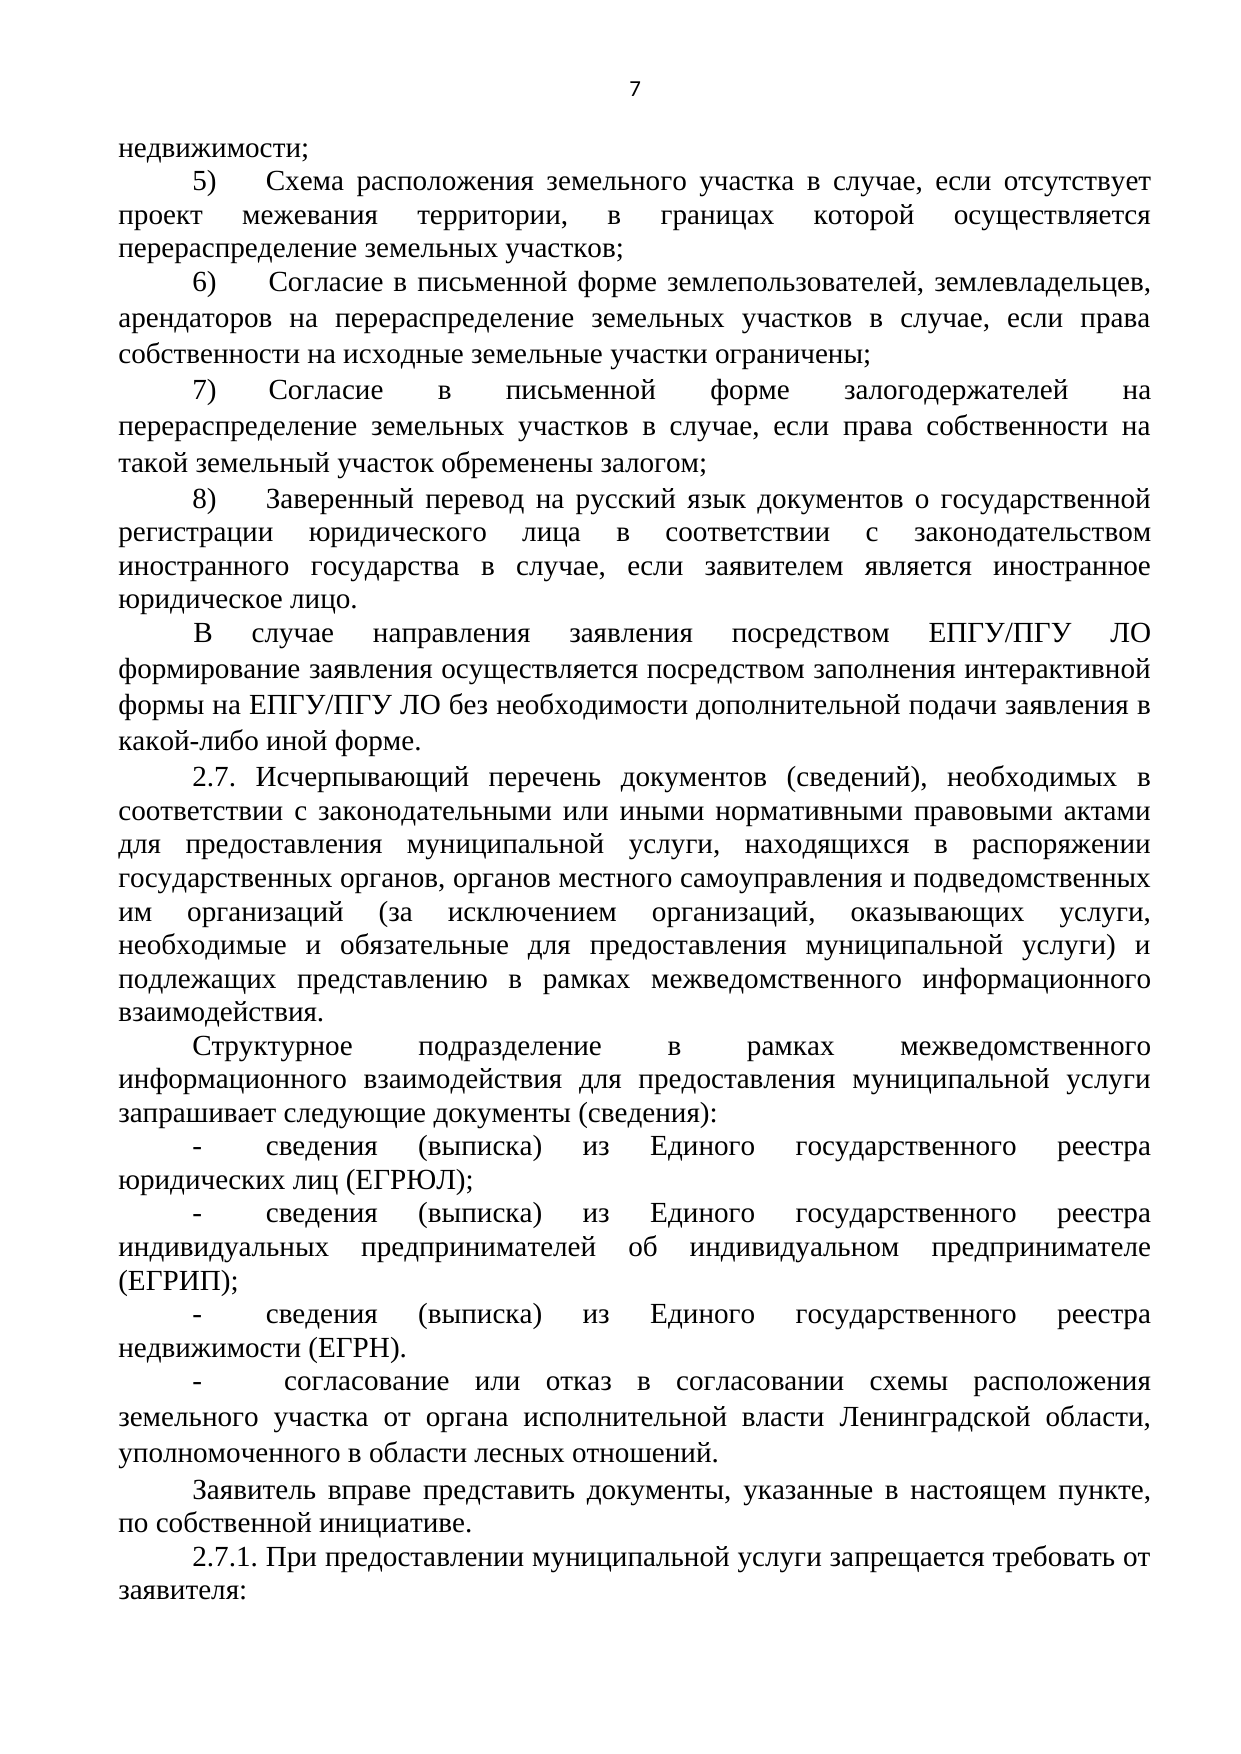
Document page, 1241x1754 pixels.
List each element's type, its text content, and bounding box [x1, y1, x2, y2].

text 8) Заверенный перевод на русский язык документов о государственной регистрации юридического лица в соответствии с законодательством иностранного государства в случае, если заявителем является иностранное юридическое лицо. [118, 481, 1152, 615]
text 5) Схема расположения земельного участка в случае, если отсутствует проект межевания территории, в границах которой осуществляется перераспределение земельных участков; [118, 163, 1152, 264]
text - согласование или отказ в согласовании схемы расположения земельного участка от органа исполнительной власти Ленинградской области, уполномоченного в области лесных отношений. [118, 1363, 1152, 1469]
text 2.7. Исчерпывающий перечень документов (сведений), необходимых в соответствии с законодательными или иными нормативными правовыми актами для предоставления муниципальной услуги, находящихся в распоряжении государственных органов, органов местного самоуправления и подведомственных им организаций (за исключением организаций, оказывающих услуги, необходимые и обязательные для предоставления муниципальной услуги) и подлежащих представлению в рамках межведомственного информационного взаимодействия. [118, 759, 1152, 1028]
text Структурное подразделение в рамках межведомственного информационного взаимодействия для предоставления муниципальной услуги запрашивает следующие документы (сведения): [118, 1028, 1152, 1128]
text 6) Согласие в письменной форме землепользователей, землевладельцев, арендаторов на перераспределение земельных участков в случае, если права собственности на исходные земельные участки ограничены; [118, 264, 1152, 370]
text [118, 130, 1152, 163]
text - сведения (выписка) из Единого государственного реестра индивидуальных предпринимателей об индивидуальном предпринимателе (ЕГРИП); [118, 1196, 1152, 1296]
text 2.7.1. При предоставлении муниципальной услуги запрещается требовать от заявителя: [118, 1539, 1152, 1606]
text - сведения (выписка) из Единого государственного реестра юридических лиц (ЕГРЮЛ); [118, 1128, 1152, 1196]
text В случае направления заявления посредством ЕПГУ/ПГУ ЛО формирование заявления осуществляется посредством заполнения интерактивной формы на ЕПГУ/ПГУ ЛО без необходимости дополнительной подачи заявления в какой-либо иной форме. [118, 615, 1152, 757]
text 7) Согласие в письменной форме залогодержателей на перераспределение земельных участков в случае, если права собственности на такой земельный участок обременены залогом; [118, 372, 1152, 478]
text - сведения (выписка) из Единого государственного реестра недвижимости (ЕГРН). [118, 1296, 1152, 1363]
text Заявитель вправе представить документы, указанные в настоящем пункте, по собственной инициативе. [118, 1472, 1152, 1539]
